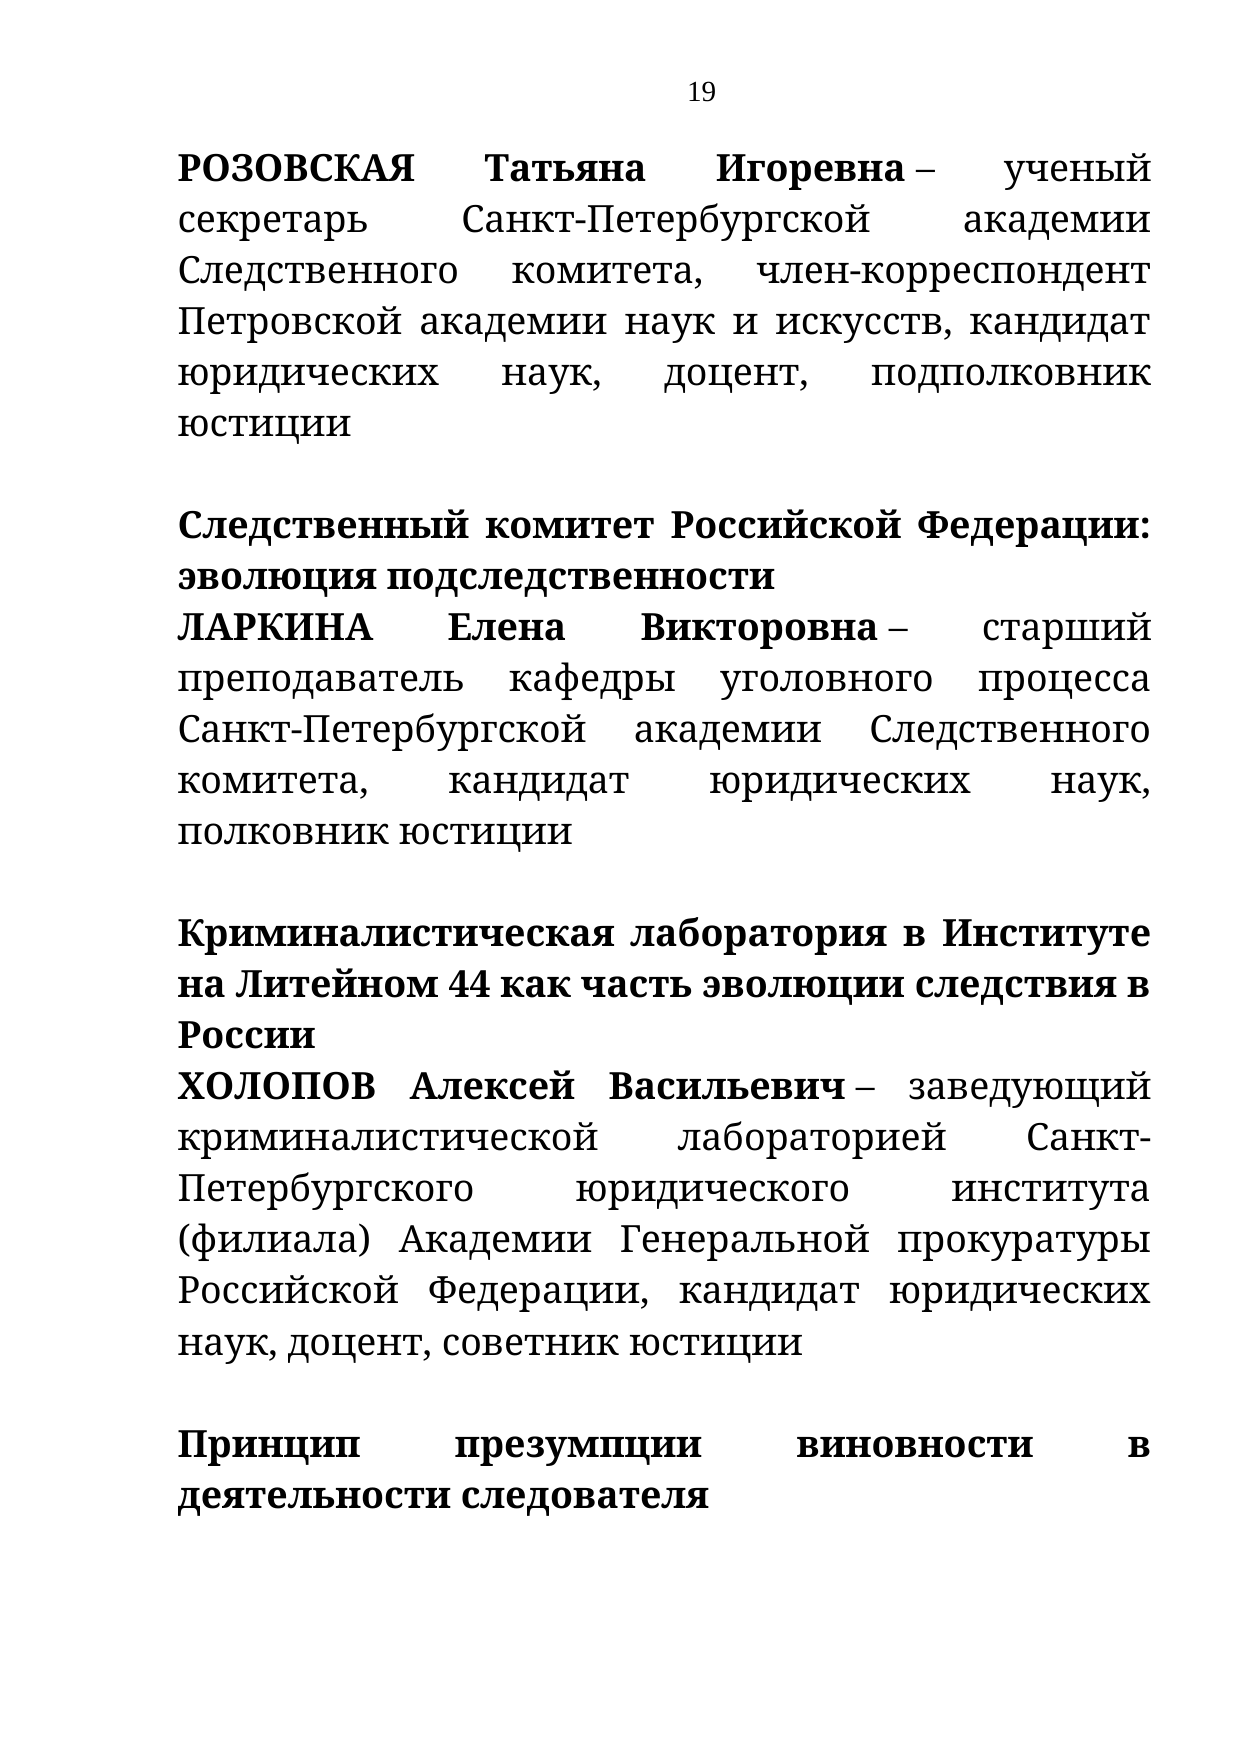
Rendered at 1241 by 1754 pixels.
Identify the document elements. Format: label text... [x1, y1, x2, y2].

text Следственный комитет Российской Федерации: эволюция подследственности [177, 498, 1152, 600]
text Криминалистическая лаборатория в Институте на Литейном 44 как часть эволюции следствия в России [177, 907, 1152, 1060]
text РОЗОВСКАЯ Татьяна Игоревна – ученый секретарь Санкт-Петербургской академии Следственного комитета, член-корреспондент Петровской академии наук и искусств, кандидат юридических наук, доцент, подполковник юстиции [177, 141, 1152, 447]
text ХОЛОПОВ Алексей Васильевич – заведующий криминалистической лабораторией Санкт-Петербургского юридического института (филиала) Академии Генеральной прокуратуры Российской Федерации, кандидат юридических наук, доцент, советник юстиции [177, 1060, 1152, 1366]
text Принцип презумпции виновности в деятельности следователя [177, 1417, 1152, 1519]
text ЛАРКИНА Елена Викторовна – старший преподаватель кафедры уголовного процесса Санкт-Петербургской академии Следственного комитета, кандидат юридических наук, полковник юстиции [177, 600, 1152, 856]
